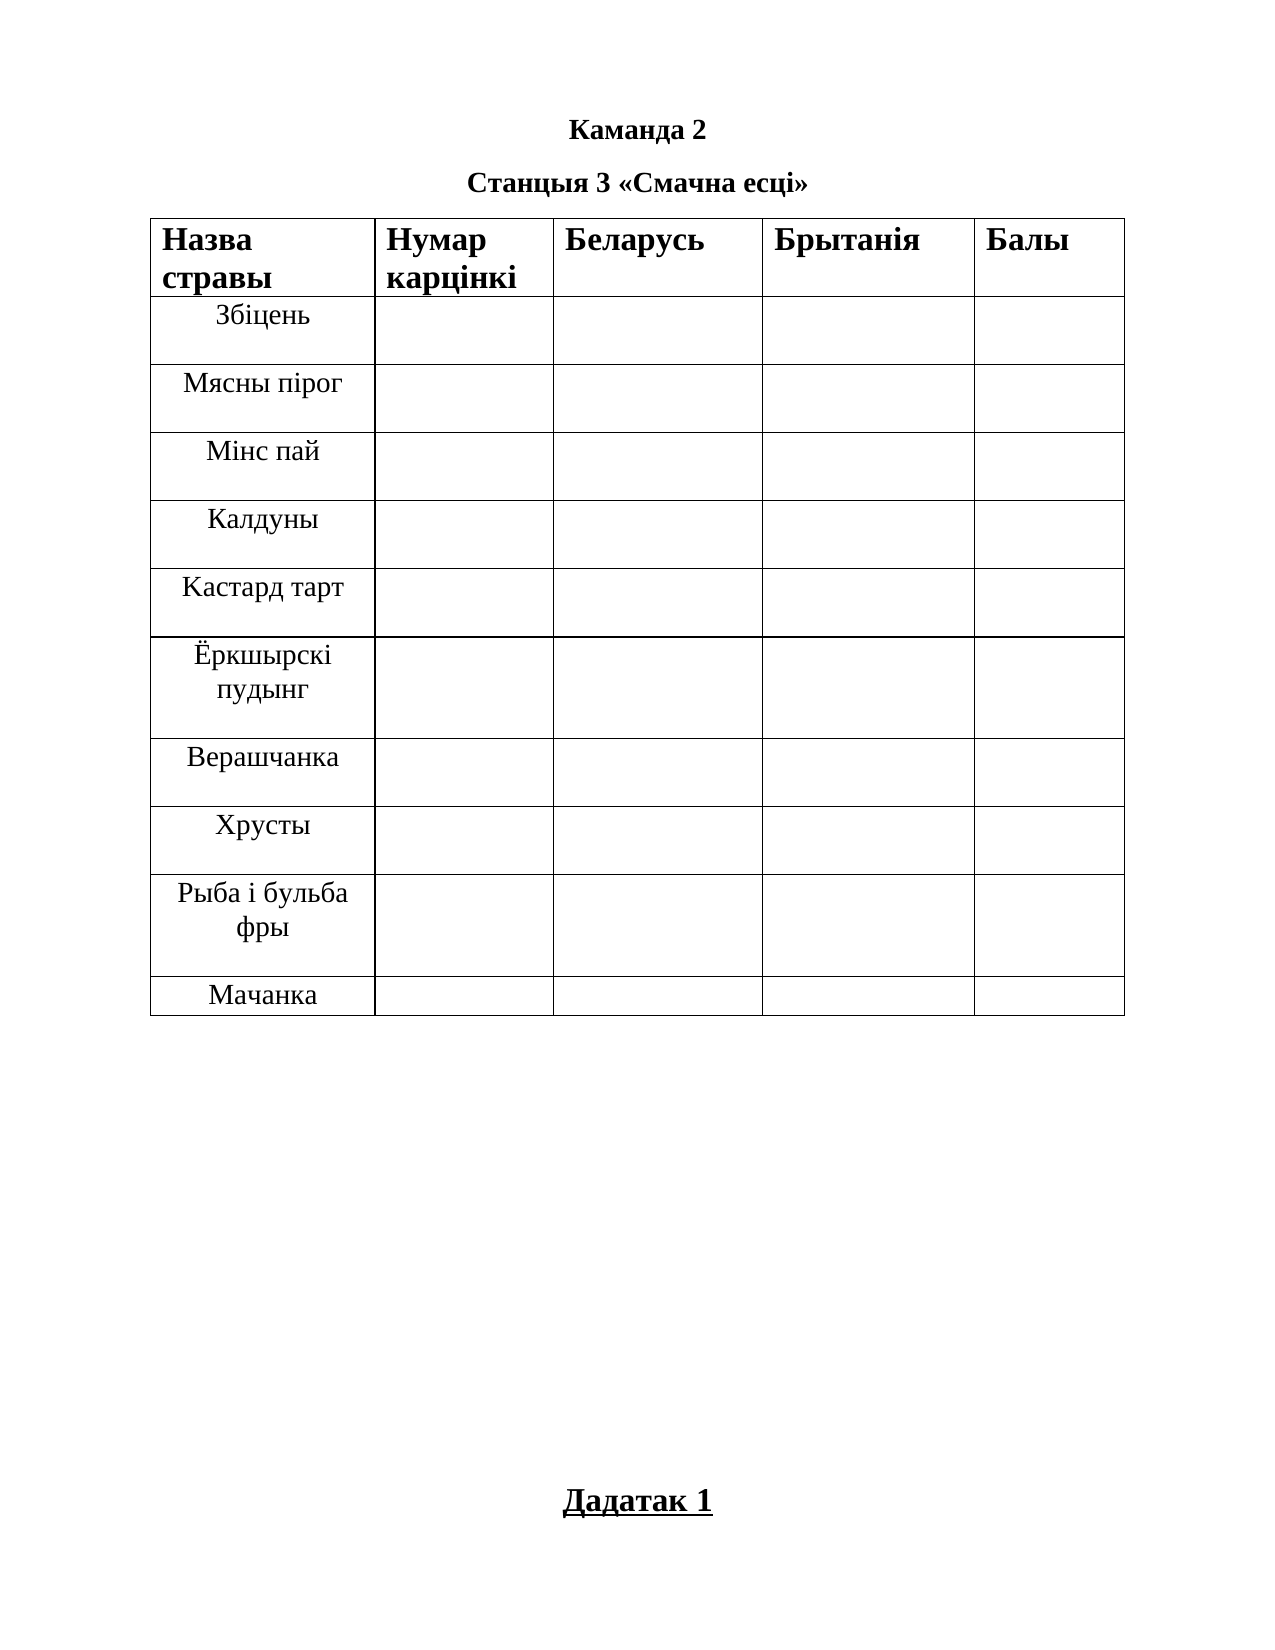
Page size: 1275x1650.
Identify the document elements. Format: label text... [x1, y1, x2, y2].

table_cell [376, 433, 553, 500]
table_cell [554, 433, 762, 500]
table_header Балы [975, 219, 1124, 296]
table_header Нумар карцінкі [376, 219, 553, 296]
table_cell [376, 365, 553, 432]
table_cell [376, 875, 553, 976]
table_cell [554, 638, 762, 738]
table_cell [975, 875, 1124, 976]
table_cell Мачанка [151, 977, 374, 1015]
table_cell Калдуны [151, 501, 374, 568]
table_cell [554, 297, 762, 364]
table_cell Мінс пай [151, 433, 374, 500]
table_cell [763, 875, 974, 976]
table_cell [975, 638, 1124, 738]
table_cell [975, 365, 1124, 432]
text Станцыя 3 «Смачна есці» [150, 165, 1125, 199]
table_cell [763, 501, 974, 568]
table_cell Рыба і бульба фры [151, 875, 374, 976]
table_cell [554, 739, 762, 806]
table_cell [554, 569, 762, 636]
table_cell [376, 501, 553, 568]
table_cell [975, 297, 1124, 364]
table_cell [554, 977, 762, 1015]
table_cell Збіцень [151, 297, 374, 364]
table_cell [554, 807, 762, 874]
table_cell [975, 433, 1124, 500]
table_cell [763, 977, 974, 1015]
table_header Беларусь [554, 219, 762, 296]
table_cell Верашчанка [151, 739, 374, 806]
table_cell [975, 569, 1124, 636]
table_cell [763, 638, 974, 738]
table_cell [376, 739, 553, 806]
table_cell Kacтapд тapт [151, 569, 374, 636]
table_cell [763, 297, 974, 364]
table_cell Хрусты [151, 807, 374, 874]
table_cell [763, 569, 974, 636]
table_cell [376, 977, 553, 1015]
table_cell [763, 807, 974, 874]
table_cell [975, 807, 1124, 874]
table_cell [975, 739, 1124, 806]
table_cell [554, 365, 762, 432]
table_cell [975, 977, 1124, 1015]
table_cell [763, 365, 974, 432]
table_cell [763, 433, 974, 500]
table_cell [376, 638, 553, 738]
text Каманда 2 [150, 112, 1125, 146]
table_cell [975, 501, 1124, 568]
table_header Назва стравы [151, 219, 374, 296]
table_header Брытанія [763, 219, 974, 296]
table_cell [763, 739, 974, 806]
table_cell Мясны пірог [151, 365, 374, 432]
table_cell [376, 569, 553, 636]
table_cell [376, 807, 553, 874]
text Дадатак 1 [150, 1481, 1125, 1519]
table_cell [554, 875, 762, 976]
table_cell [554, 501, 762, 568]
table_cell [376, 297, 553, 364]
table_cell Ёркшырскі пудынг [151, 638, 374, 738]
